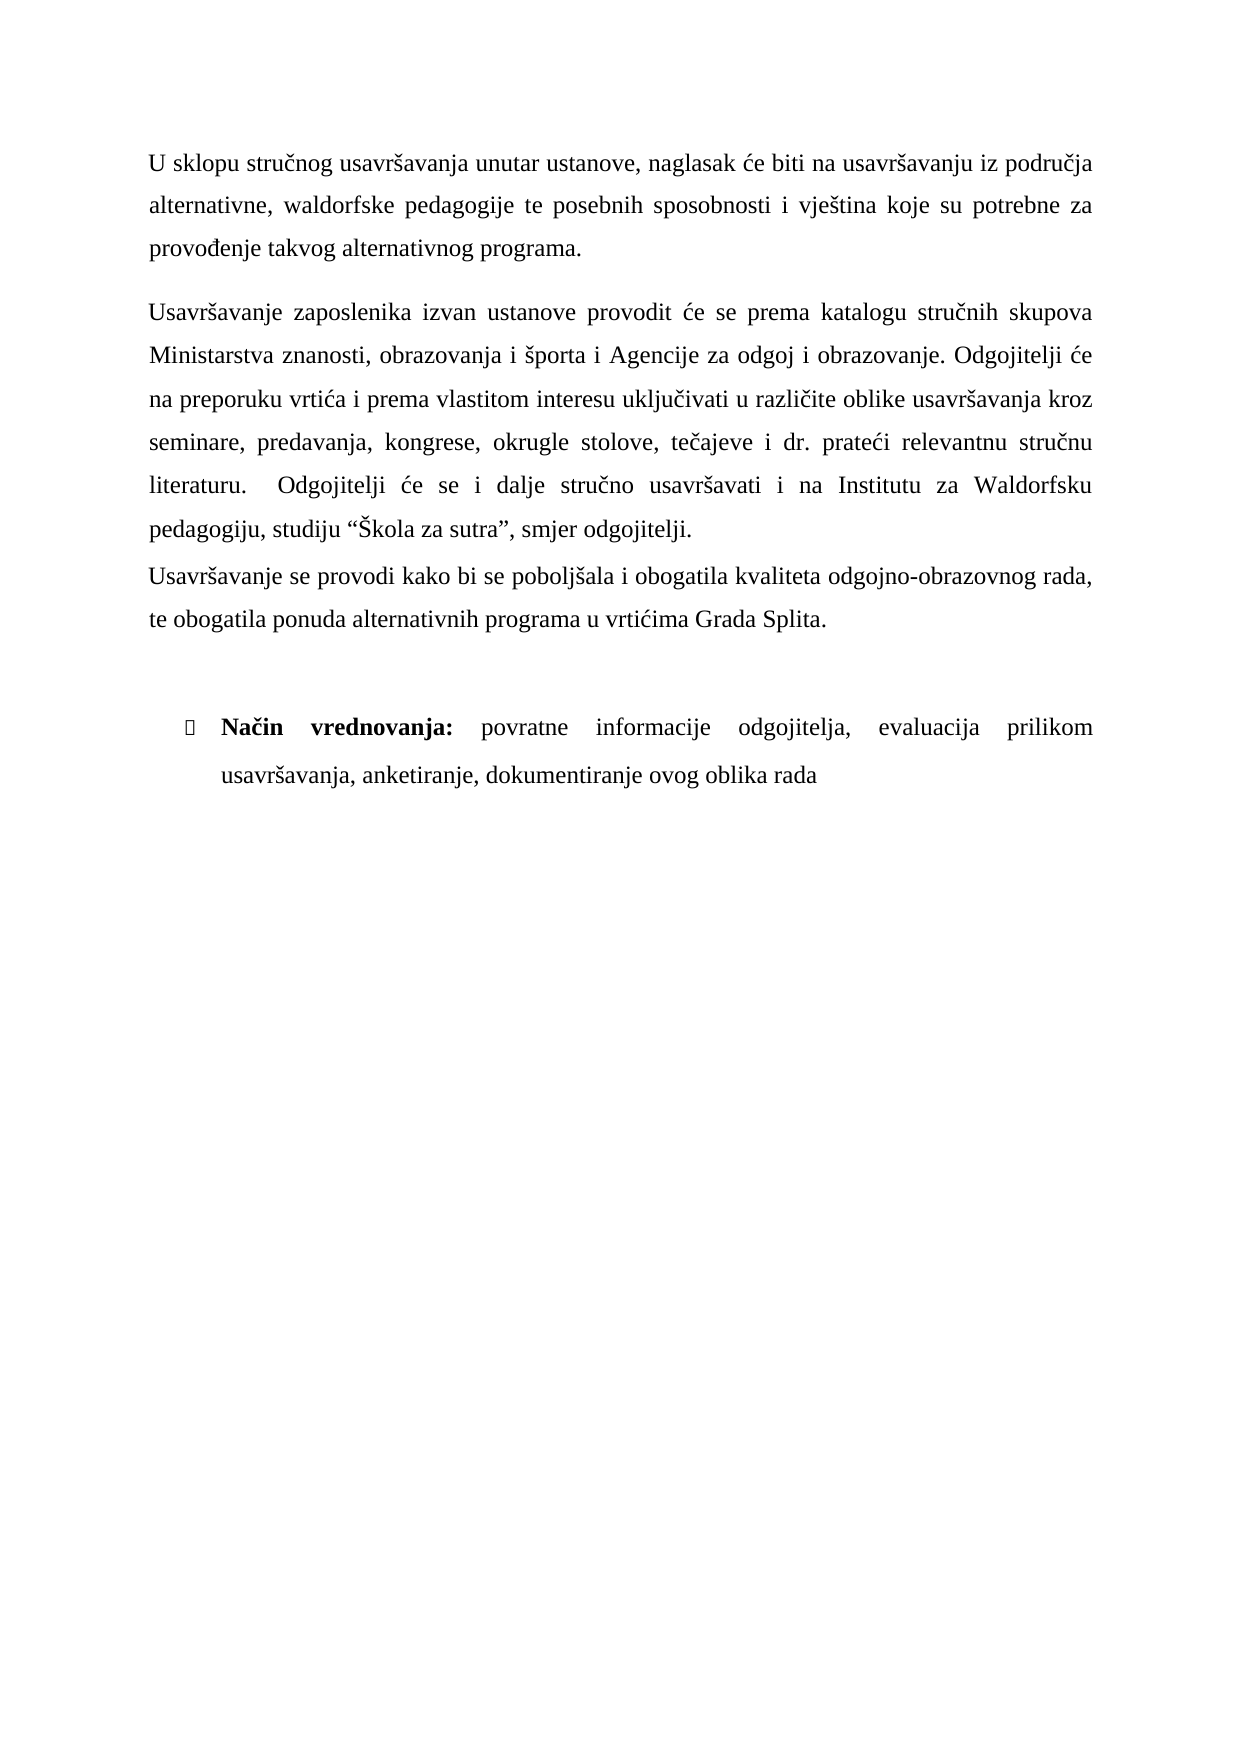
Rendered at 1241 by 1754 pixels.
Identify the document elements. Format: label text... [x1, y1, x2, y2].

text Usavršavanje se provodi kako bi se poboljšala i obogatila kvaliteta odgojno-obrazovnog rada, te obogatila ponuda alternativnih programa u vrtićima Grada Splita. [148, 561, 1093, 633]
text Usavršavanje zaposlenika izvan ustanove provodit će se prema katalogu stručnih skupova Ministarstva znanosti, obrazovanja i športa i Agencije za odgoj i obrazovanje. Odgojitelji će na preporuku vrtića i prema vlastitom interesu uključivati u različite oblike usavršavanja kroz seminare, predavanja, kongrese, okrugle stolove, tečajeve i dr. prateći relevantnu stručnu literaturu. Odgojitelji će se i dalje stručno usavršavati i na Institutu za Waldorfsku pedagogiju, studiju “Škola za sutra”, smjer odgojitelji. [148, 297, 1093, 543]
text U sklopu stručnog usavršavanja unutar ustanove, naglasak će biti na usavršavanju iz područja alternativne, waldorfske pedagogije te posebnih sposobnosti i vještina koje su potrebne za provođenje takvog alternativnog programa. [148, 148, 1093, 262]
text  Način vrednovanja: povratne informacije odgojitelja, evaluacija prilikom usavršavanja, anketiranje, dokumentiranje ovog oblika rada [184, 712, 1093, 789]
